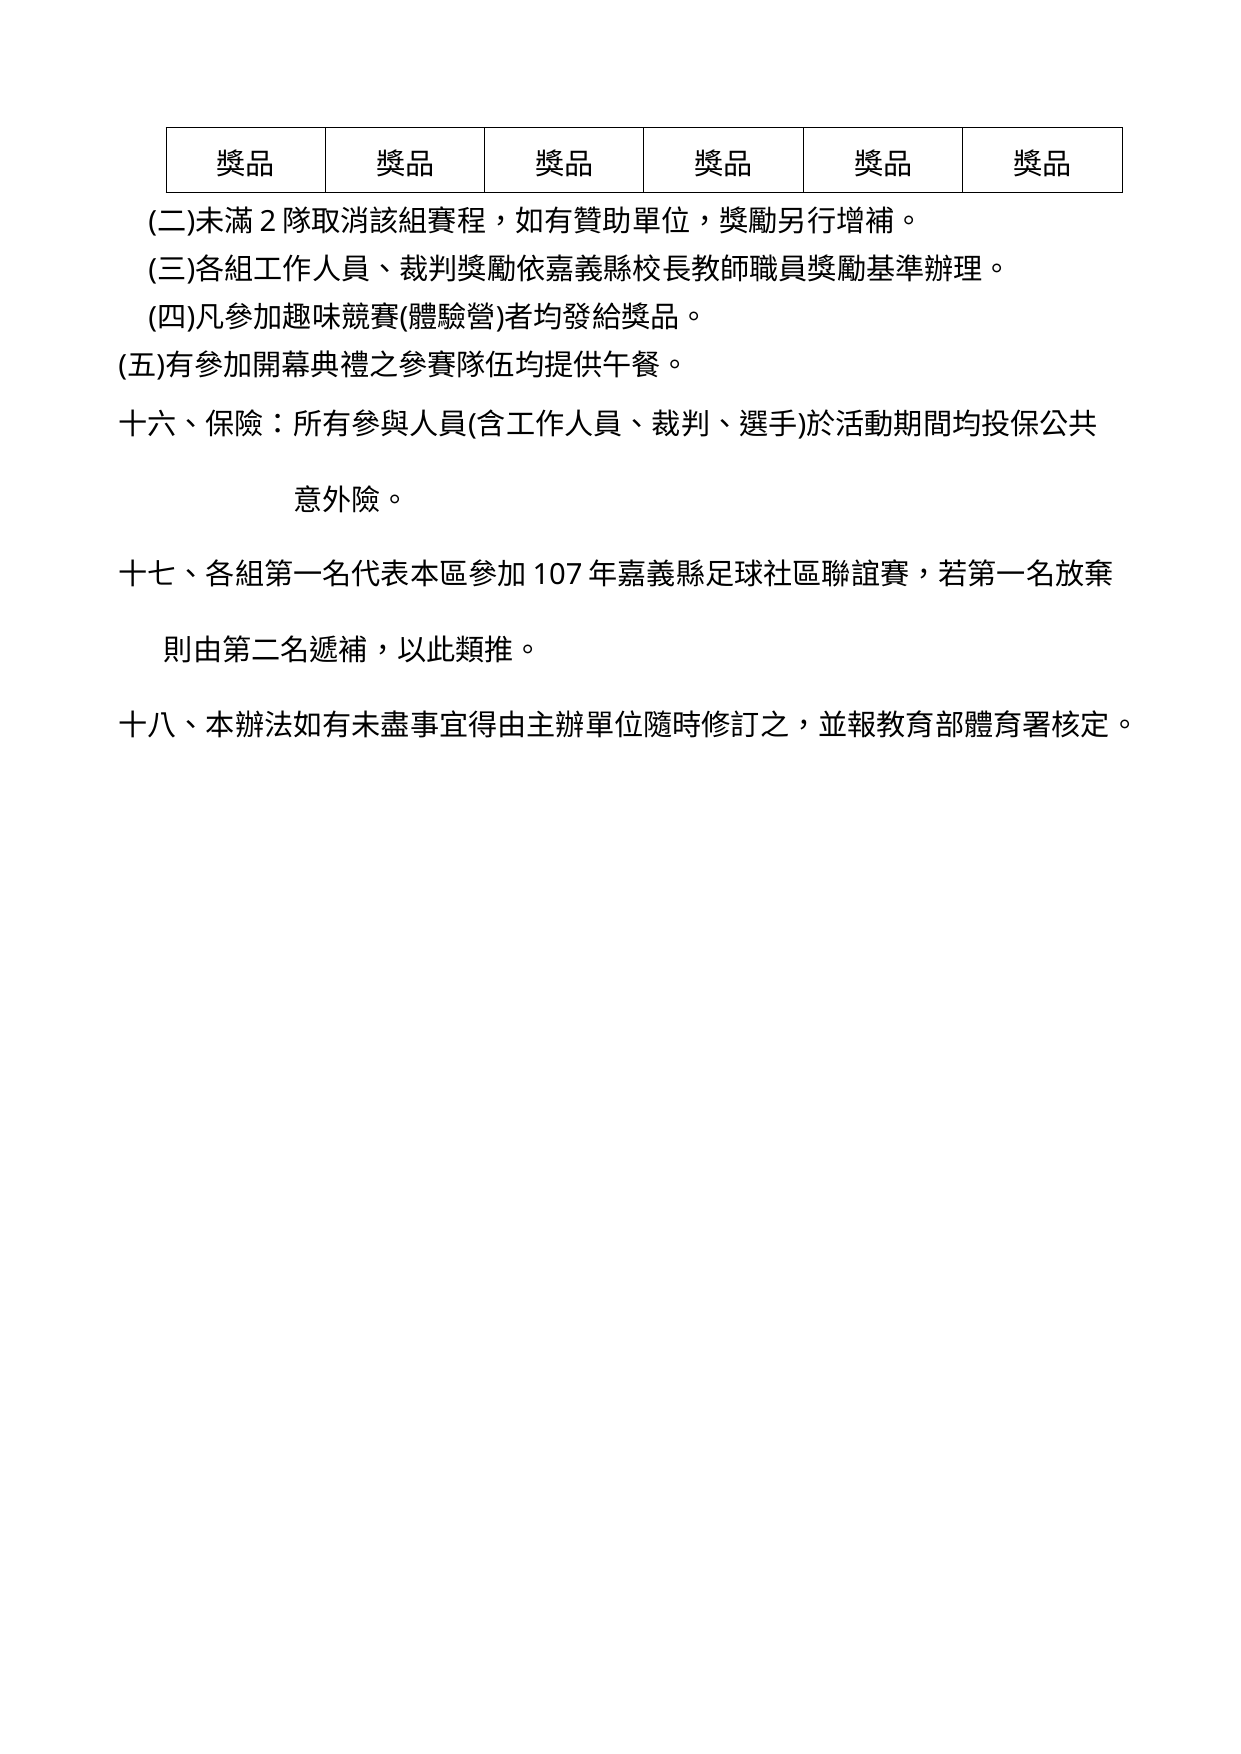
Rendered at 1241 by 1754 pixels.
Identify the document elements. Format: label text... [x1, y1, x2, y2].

text (四)凡參加趣味競賽(體驗營)者均發給獎品。 [118, 289, 1122, 337]
text (二)未滿2隊取消該組賽程，如有贊助單位，獎勵另行增補。 [118, 193, 1122, 241]
text 則由第二名遞補，以此類推。 [118, 610, 1122, 685]
table_cell 獎品 [485, 128, 643, 192]
text 十八、本辦法如有未盡事宜得由主辦單位隨時修訂之，並報教育部體育署核定。 [118, 685, 1122, 835]
text 十六、保險：所有參與人員(含工作人員、裁判、選手)於活動期間均投保公共意外險。 [118, 385, 1122, 535]
text 十七、各組第一名代表本區參加107年嘉義縣足球社區聯誼賽，若第一名放棄 [118, 535, 1122, 610]
table_cell 獎品 [644, 128, 803, 192]
text (三)各組工作人員、裁判獎勵依嘉義縣校長教師職員獎勵基準辦理。 [118, 241, 1122, 289]
table_cell 獎品 [804, 128, 962, 192]
table_cell 獎品 [963, 128, 1122, 192]
table_cell 獎品 [326, 128, 484, 192]
table_cell 獎品 [167, 128, 325, 192]
text (五)有參加開幕典禮之參賽隊伍均提供午餐。 [118, 337, 1122, 385]
